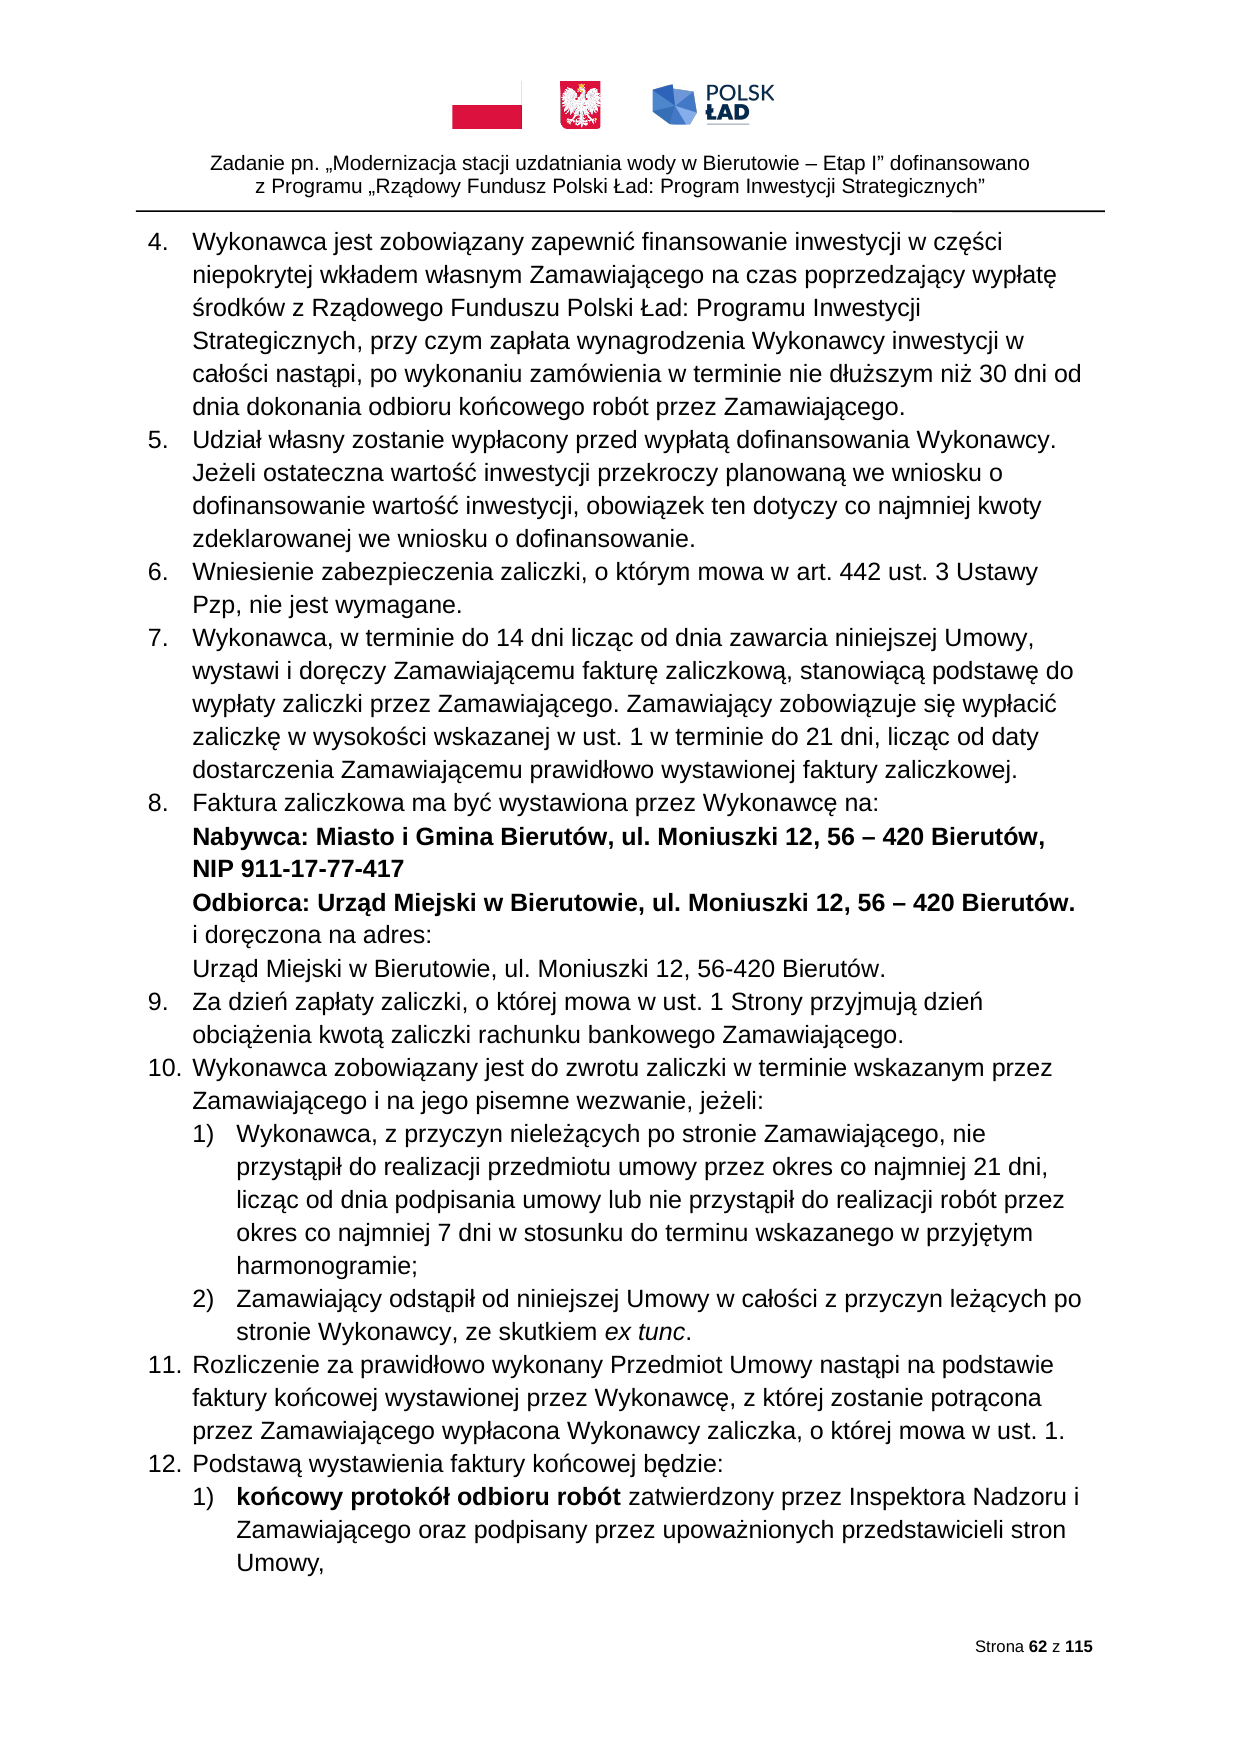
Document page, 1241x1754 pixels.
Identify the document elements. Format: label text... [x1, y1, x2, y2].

list Zamawiający odstąpił od niniejszej Umowy w całości z przyczyn leżących po stronie Wykonawcy, ze skutkiem ex tunc. [192, 1284, 1093, 1346]
text Odbiorca: Urząd Miejski w Bierutowie, ul. Moniuszki 12, 56 – 420 Bierutów. [192, 887, 1093, 916]
text Urząd Miejski w Bierutowie, ul. Moniuszki 12, 56-420 Bierutów. [192, 953, 1093, 982]
list Wniesienie zabezpieczenia zaliczki, o którym mowa w art. 442 ust. 3 Ustawy Pzp, nie jest wymagane. [148, 557, 1093, 619]
picture [450, 81, 600, 129]
list Udział własny zostanie wypłacony przed wypłatą dofinansowania Wykonawcy. Jeżeli ostateczna wartość inwestycji przekroczy planowaną we wniosku o dofinansowanie wartość inwestycji, obowiązek ten dotyczy co najmniej kwoty zdeklarowanej we wniosku o dofinansowanie. [148, 425, 1093, 553]
list Za dzień zapłaty zaliczki, o której mowa w ust. 1 Strony przyjmują dzień obciążenia kwotą zaliczki rachunku bankowego Zamawiającego. [148, 987, 1093, 1048]
list Faktura zaliczkowa ma być wystawiona przez Wykonawcę na: [148, 788, 1093, 817]
list Wykonawca zobowiązany jest do zwrotu zaliczki w terminie wskazanym przez Zamawiającego i na jego pisemne wezwanie, jeżeli: [148, 1053, 1093, 1114]
picture [652, 84, 774, 125]
list Podstawą wystawienia faktury końcowej będzie: [148, 1449, 1093, 1478]
list Wykonawca, z przyczyn nieleżących po stronie Zamawiającego, nie przystąpił do realizacji przedmiotu umowy przez okres co najmniej 21 dni, licząc od dnia podpisania umowy lub nie przystąpił do realizacji robót przez okres co najmniej 7 dni w stosunku do terminu wskazanego w przyjętym harmonogramie; [192, 1119, 1093, 1279]
text Nabywca: Miasto i Gmina Bierutów, ul. Moniuszki 12, 56 – 420 Bierutów, NIP 911-17-77-417 [192, 821, 1093, 883]
list Wykonawca jest zobowiązany zapewnić finansowanie inwestycji w części niepokrytej wkładem własnym Zamawiającego na czas poprzedzający wypłatę środków z Rządowego Funduszu Polski Ład: Programu Inwestycji Strategicznych, przy czym zapłata wynagrodzenia Wykonawcy inwestycji w całości nastąpi, po wykonaniu zamówienia w terminie nie dłuższym niż 30 dni od dnia dokonania odbioru końcowego robót przez Zamawiającego. [148, 227, 1093, 421]
list Rozliczenie za prawidłowo wykonany Przedmiot Umowy nastąpi na podstawie faktury końcowej wystawionej przez Wykonawcę, z której zostanie potrącona przez Zamawiającego wypłacona Wykonawcy zaliczka, o której mowa w ust. 1. [148, 1350, 1093, 1444]
text i doręczona na adres: [192, 921, 1093, 949]
list Wykonawca, w terminie do 14 dni licząc od dnia zawarcia niniejszej Umowy, wystawi i doręczy Zamawiającemu fakturę zaliczkową, stanowiącą podstawę do wypłaty zaliczki przez Zamawiającego. Zamawiający zobowiązuje się wypłacić zaliczkę w wysokości wskazanej w ust. 1 w terminie do 21 dni, licząc od daty dostarczenia Zamawiającemu prawidłowo wystawionej faktury zaliczkowej. [148, 623, 1093, 784]
list końcowy protokół odbioru robót zatwierdzony przez Inspektora Nadzoru i Zamawiającego oraz podpisany przez upoważnionych przedstawicieli stron Umowy, [192, 1482, 1093, 1577]
